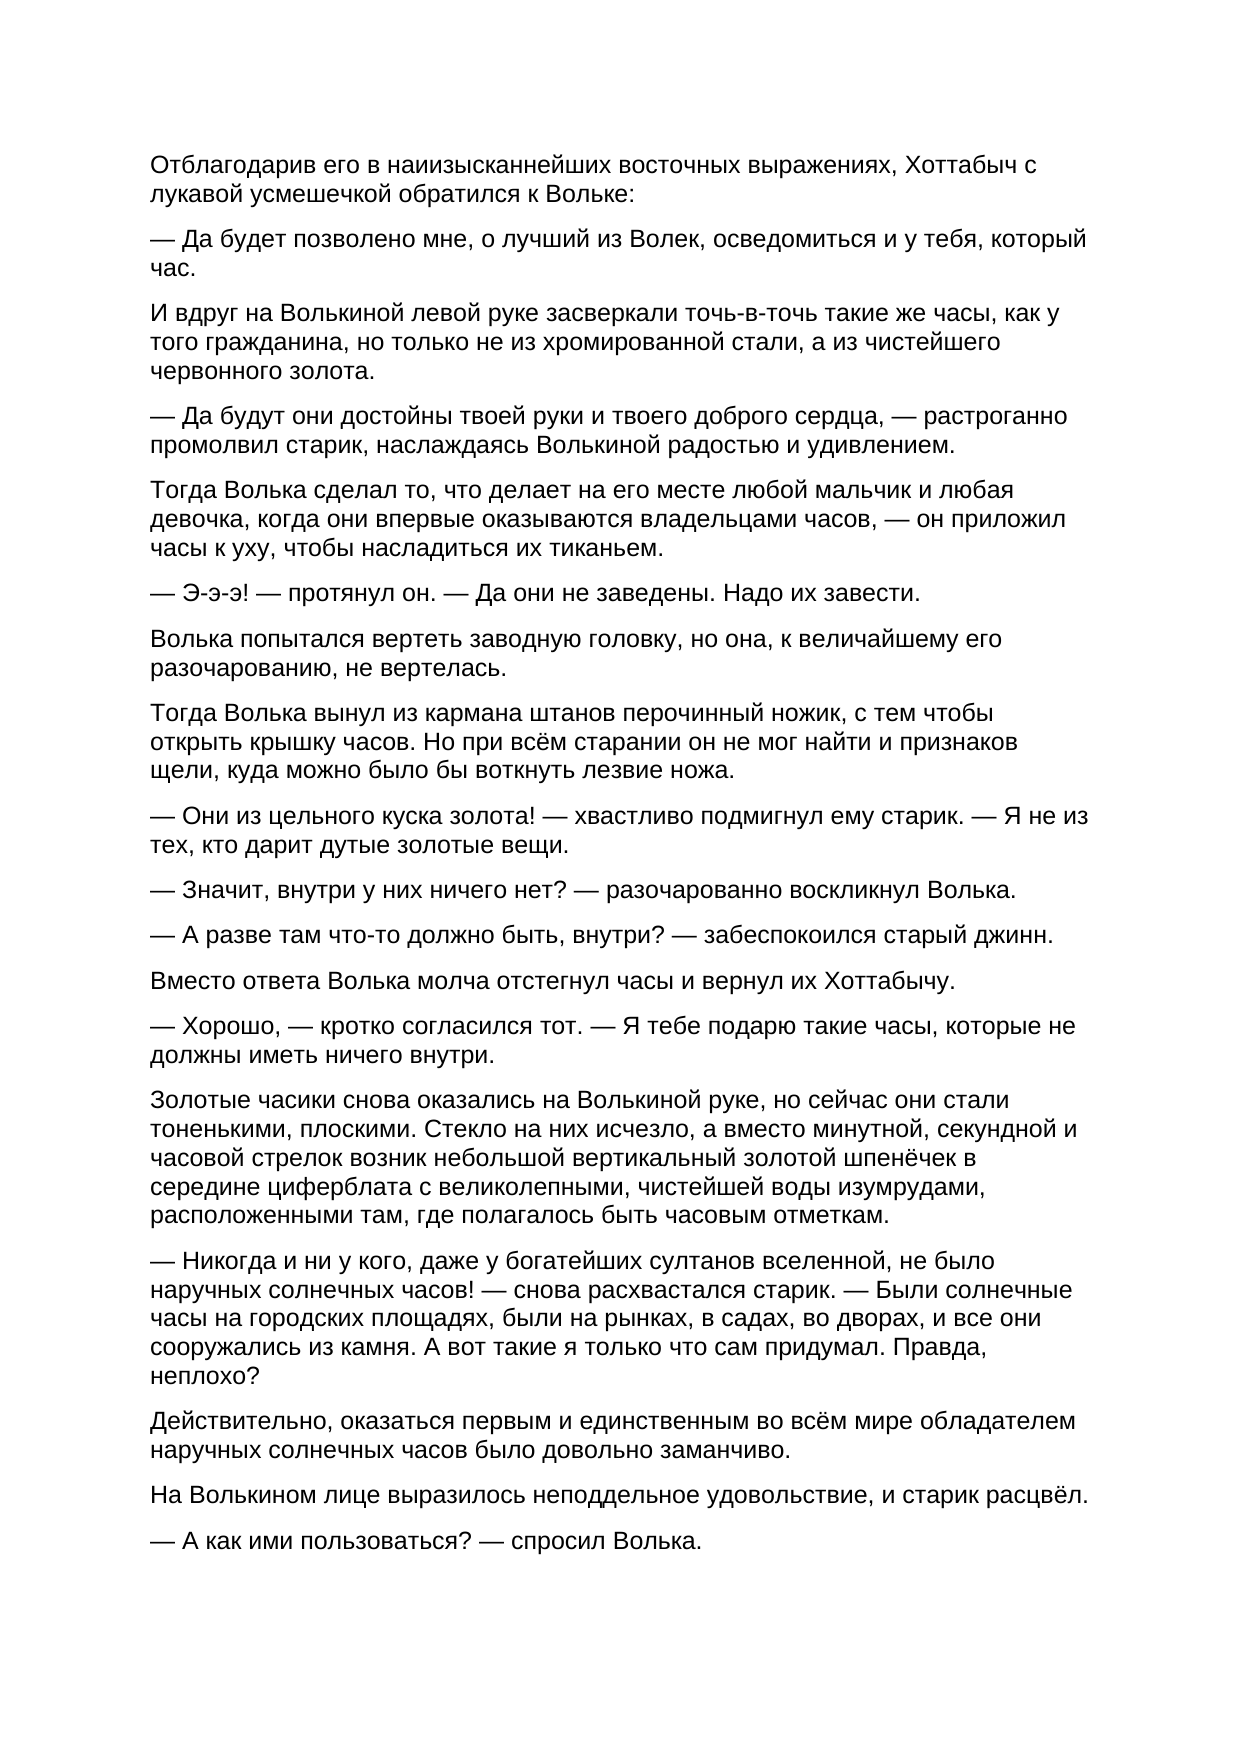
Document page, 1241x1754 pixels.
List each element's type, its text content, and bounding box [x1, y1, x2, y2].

text Волька попытался вертеть заводную головку, но она, к величайшему его разочарованию, не вертелась. [150, 624, 1090, 681]
text Золотые часики снова оказались на Волькиной руке, но сейчас они стали тоненькими, плоскими. Стекло на них исчезло, а вместо минутной, секундной и часовой стрелок возник небольшой вертикальный золотой шпенёчек в середине циферблата с великолепными, чистейшей воды изумрудами, расположенными там, где полагалось быть часовым отметкам. [150, 1085, 1090, 1229]
text — Э-э-э! — протянул он. — Да они не заведены. Надо их завести. [150, 578, 1090, 607]
text — Никогда и ни у кого, даже у богатейших султанов вселенной, не было наручных солнечных часов! — снова расхвастался старик. — Были солнечные часы на городских площадях, были на рынках, в садах, во дворах, и все они сооружались из камня. А вот такие я только что сам придумал. Правда, неплохо? [150, 1246, 1090, 1389]
text Тогда Волька сделал то, что делает на его месте любой мальчик и любая девочка, когда они впервые оказываются владельцами часов, — он приложил часы к уху, чтобы насладиться их тиканьем. [150, 475, 1090, 562]
text Тогда Волька вынул из кармана штанов перочинный ножик, с тем чтобы открыть крышку часов. Но при всём старании он не мог найти и признаков щели, куда можно было бы воткнуть лезвие ножа. [150, 698, 1090, 784]
text Действительно, оказаться первым и единственным во всём мире обладателем наручных солнечных часов было довольно заманчиво. [150, 1406, 1090, 1464]
text Вместо ответа Волька молча отстегнул часы и вернул их Хоттабычу. [150, 966, 1090, 994]
text Отблагодарив его в наиизысканнейших восточных выражениях, Хоттабыч с лукавой усмешечкой обратился к Вольке: [150, 150, 1090, 207]
text — Да будет позволено мне, о лучший из Волек, осведомиться и у тебя, который час. [150, 224, 1090, 282]
text — Хорошо, — кротко согласился тот. — Я тебе подарю такие часы, которые не должны иметь ничего внутри. [150, 1011, 1090, 1069]
text — А разве там что-то должно быть, внутри? — забеспокоился старый джинн. [150, 920, 1090, 949]
text И вдруг на Волькиной левой руке засверкали точь-в-точь такие же часы, как у того гражданина, но только не из хромированной стали, а из чистейшего червонного золота. [150, 298, 1090, 384]
text — Значит, внутри у них ничего нет? — разочарованно воскликнул Волька. [150, 875, 1090, 904]
text — А как ими пользоваться? — спросил Волька. [150, 1526, 1090, 1554]
text — Да будут они достойны твоей руки и твоего доброго сердца, — растроганно промолвил старик, наслаждаясь Волькиной радостью и удивлением. [150, 401, 1090, 459]
text На Волькином лице выразилось неподдельное удовольствие, и старик расцвёл. [150, 1480, 1090, 1509]
text — Они из цельного куска золота! — хвастливо подмигнул ему старик. — Я не из тех, кто дарит дутые золотые вещи. [150, 801, 1090, 858]
